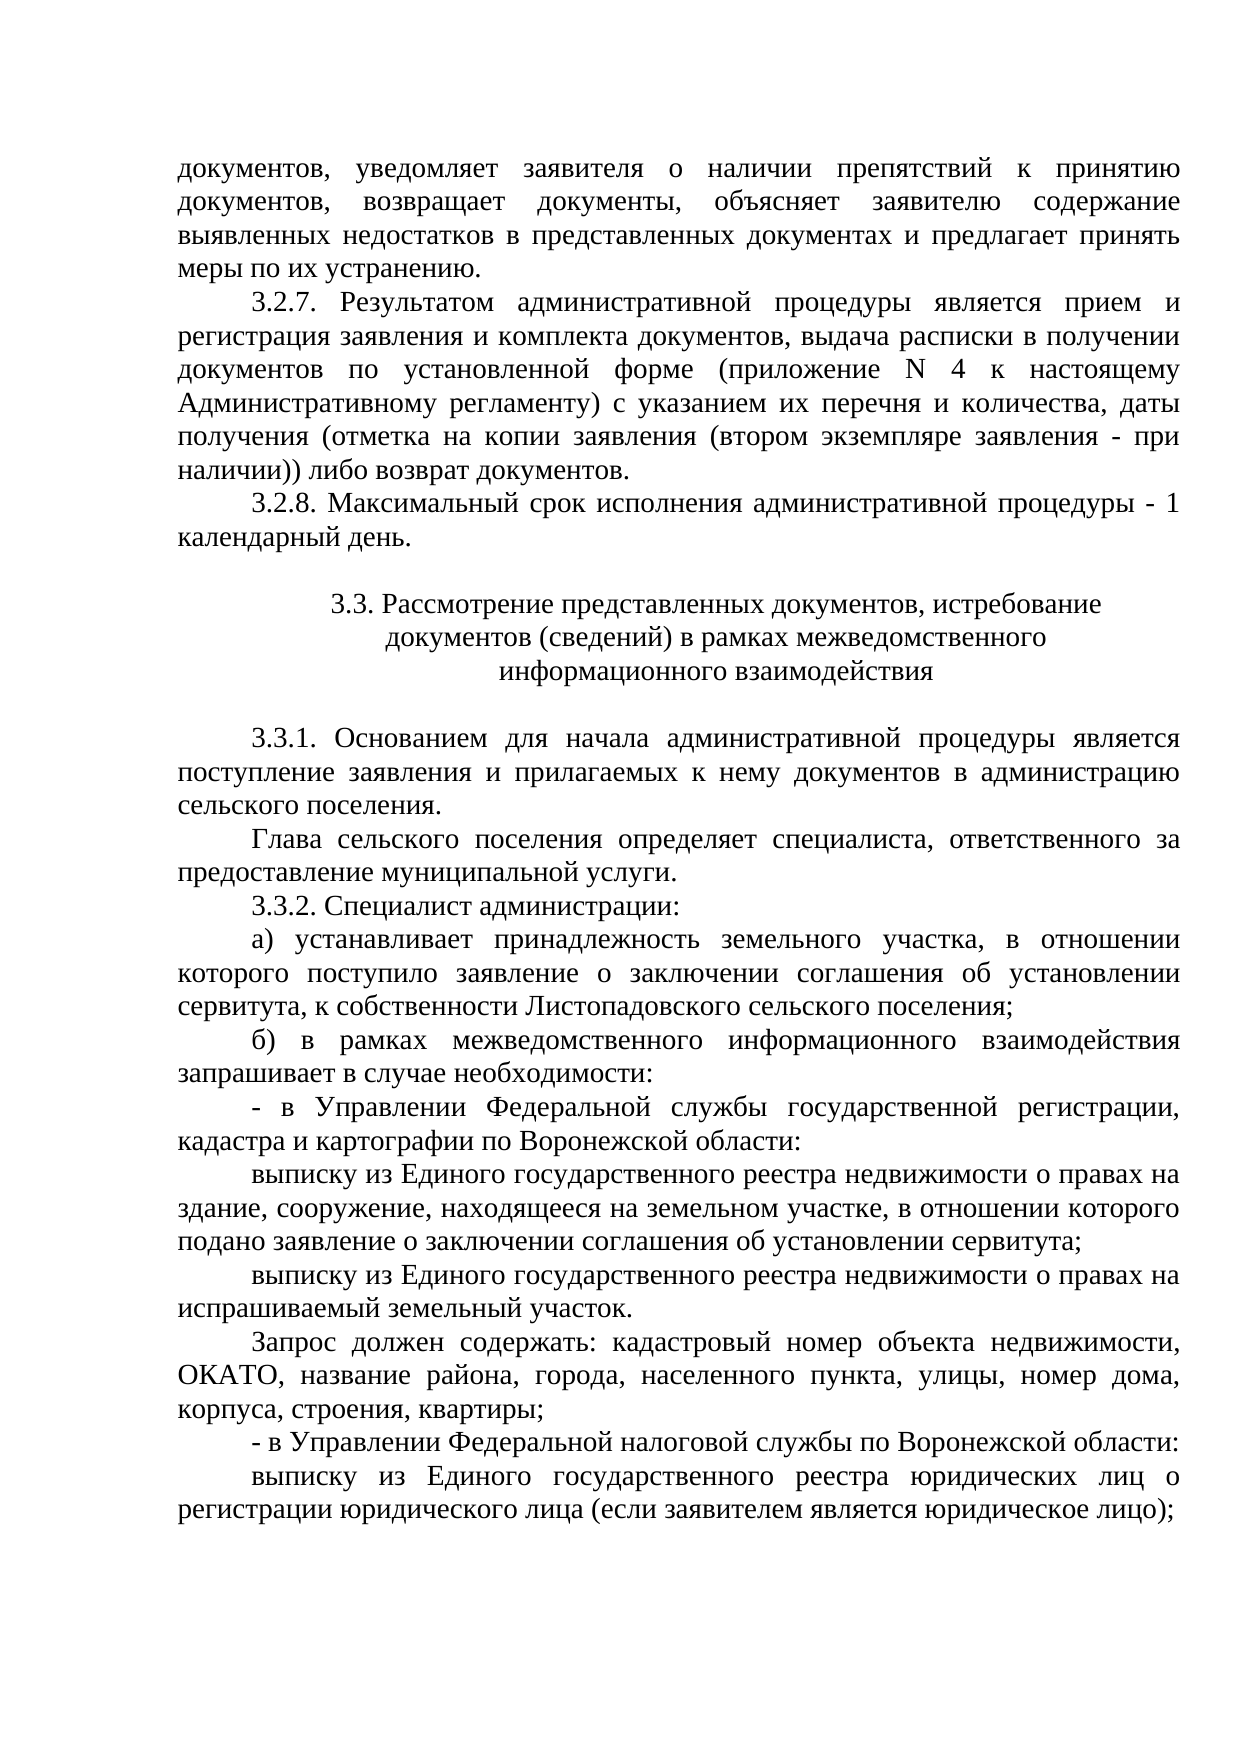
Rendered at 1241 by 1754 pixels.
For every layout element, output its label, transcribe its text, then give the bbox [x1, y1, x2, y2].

text а) устанавливает принадлежность земельного участка, в отношении которого поступило заявление о заключении соглашения об установлении сервитута, к собственности Листопадовского сельского поселения; [177, 921, 1181, 1022]
text 3.3.2. Специалист администрации: [177, 888, 1181, 921]
text б) в рамках межведомственного информационного взаимодействия запрашивает в случае необходимости: [177, 1022, 1181, 1089]
text 3.3. Рассмотрение представленных документов, истребование [177, 586, 1181, 619]
text выписку из Единого государственного реестра юридических лиц о регистрации юридического лица (если заявителем является юридическое лицо); [177, 1458, 1181, 1525]
text - в Управлении Федеральной службы государственной регистрации, кадастра и картографии по Воронежской области: [177, 1089, 1181, 1156]
text выписку из Единого государственного реестра недвижимости о правах на здание, сооружение, находящееся на земельном участке, в отношении которого подано заявление о заключении соглашения об установлении сервитута; [177, 1156, 1181, 1257]
text 3.2.7. Результатом административной процедуры является прием и регистрация заявления и комплекта документов, выдача расписки в получении документов по установленной форме (приложение N 4 к настоящему Административному регламенту) с указанием их перечня и количества, даты получения (отметка на копии заявления (втором экземпляре заявления - при наличии)) либо возврат документов. [177, 284, 1181, 485]
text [177, 150, 1181, 284]
text информационного взаимодействия [177, 653, 1181, 687]
text 3.3.1. Основанием для начала административной процедуры является поступление заявления и прилагаемых к нему документов в администрацию сельского поселения. [177, 720, 1181, 821]
text документов (сведений) в рамках межведомственного [177, 619, 1181, 653]
text 3.2.8. Максимальный срок исполнения административной процедуры - 1 календарный день. [177, 485, 1181, 552]
text Запрос должен содержать: кадастровый номер объекта недвижимости, ОКАТО, название района, города, населенного пункта, улицы, номер дома, корпуса, строения, квартиры; [177, 1324, 1181, 1424]
text - в Управлении Федеральной налоговой службы по Воронежской области: [177, 1424, 1181, 1458]
text Глава сельского поселения определяет специалиста, ответственного за предоставление муниципальной услуги. [177, 821, 1181, 888]
text выписку из Единого государственного реестра недвижимости о правах на испрашиваемый земельный участок. [177, 1257, 1181, 1324]
